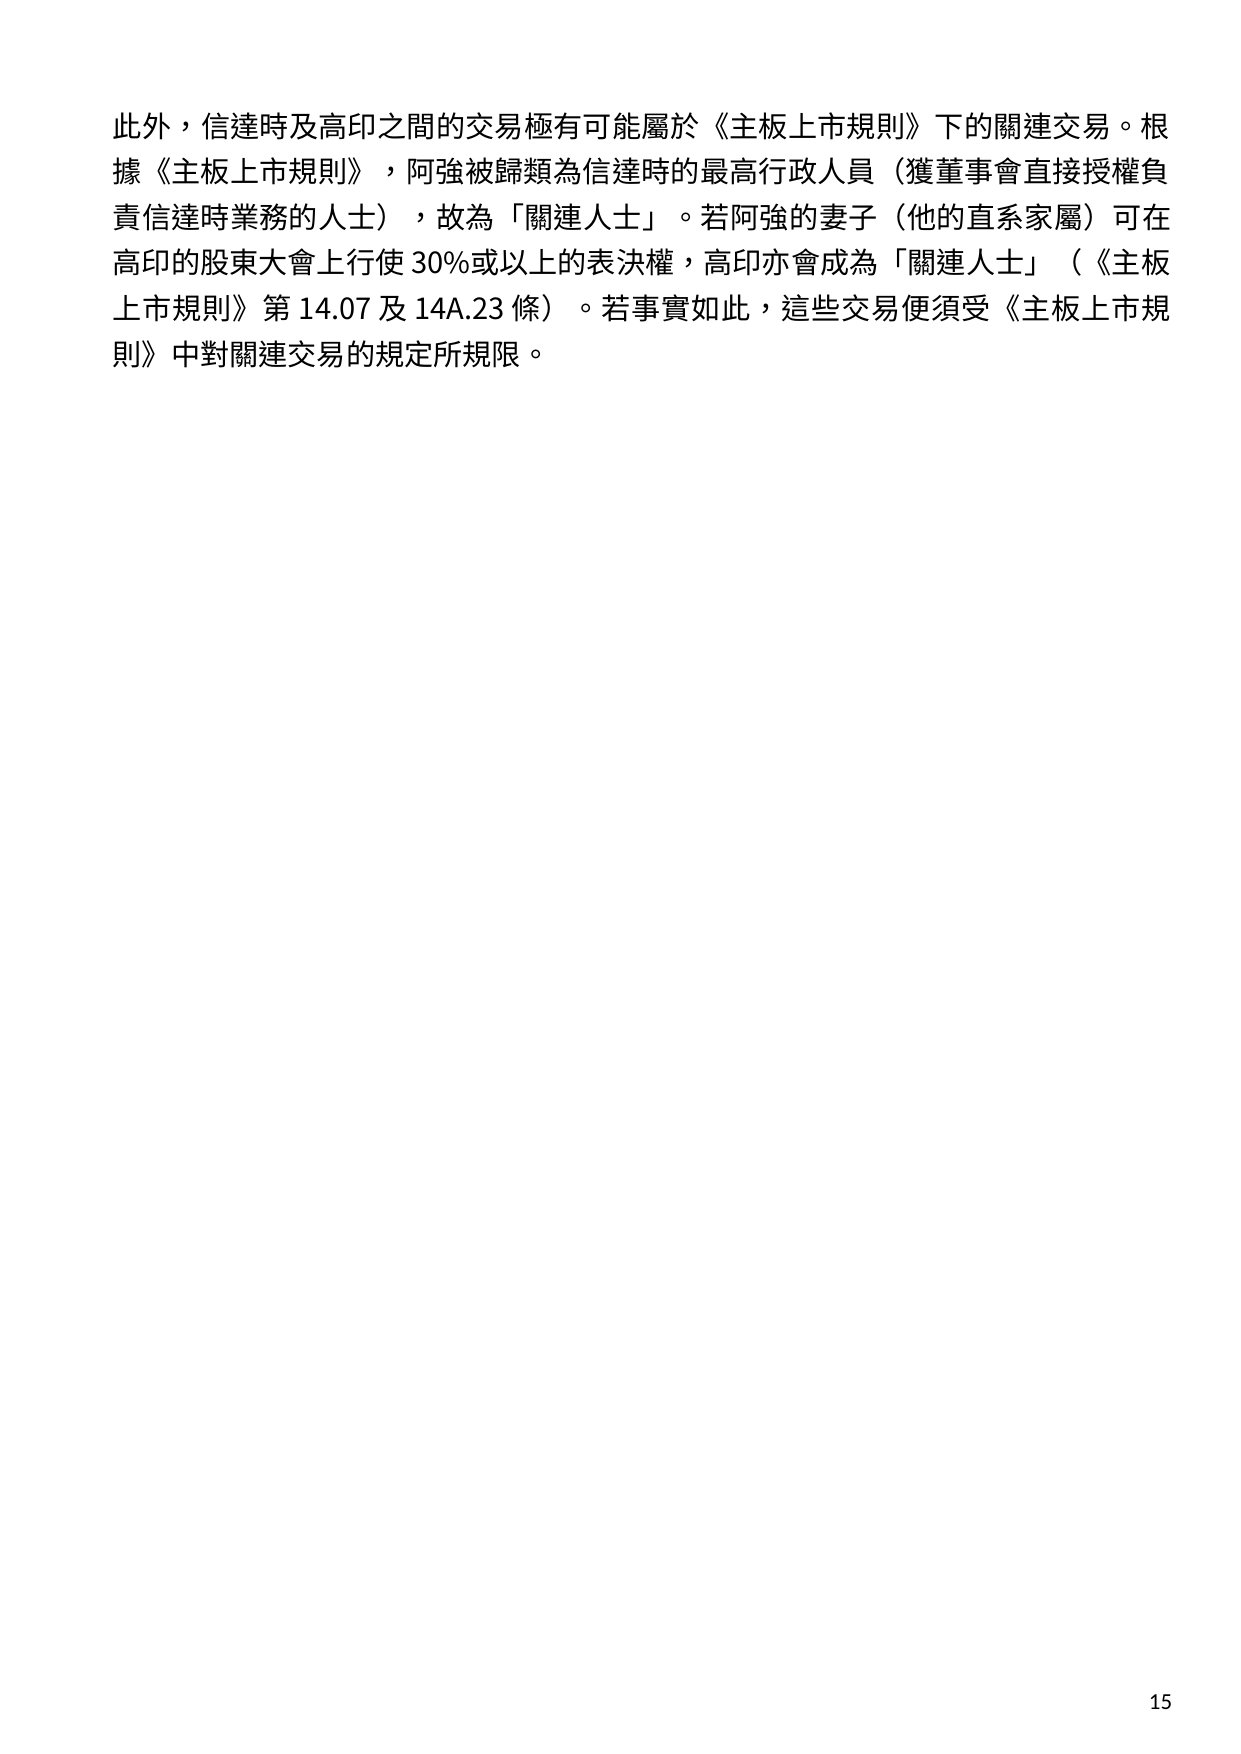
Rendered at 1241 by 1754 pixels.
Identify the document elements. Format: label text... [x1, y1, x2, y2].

text 此外，信達時及高印之間的交易極有可能屬於《主板上市規則》下的關連交易。根據《主板上市規則》，阿強被歸類為信達時的最高行政人員（獲董事會直接授權負責信達時業務的人士），故為「關連人士」。若阿強的妻子（他的直系家屬）可在高印的股東大會上行使30%或以上的表決權，高印亦會成為「關連人士」（《主板上市規則》第14.07及14A.23條）。若事實如此，這些交易便須受《主板上市規則》中對關連交易的規定所規限。 [112, 103, 1172, 373]
